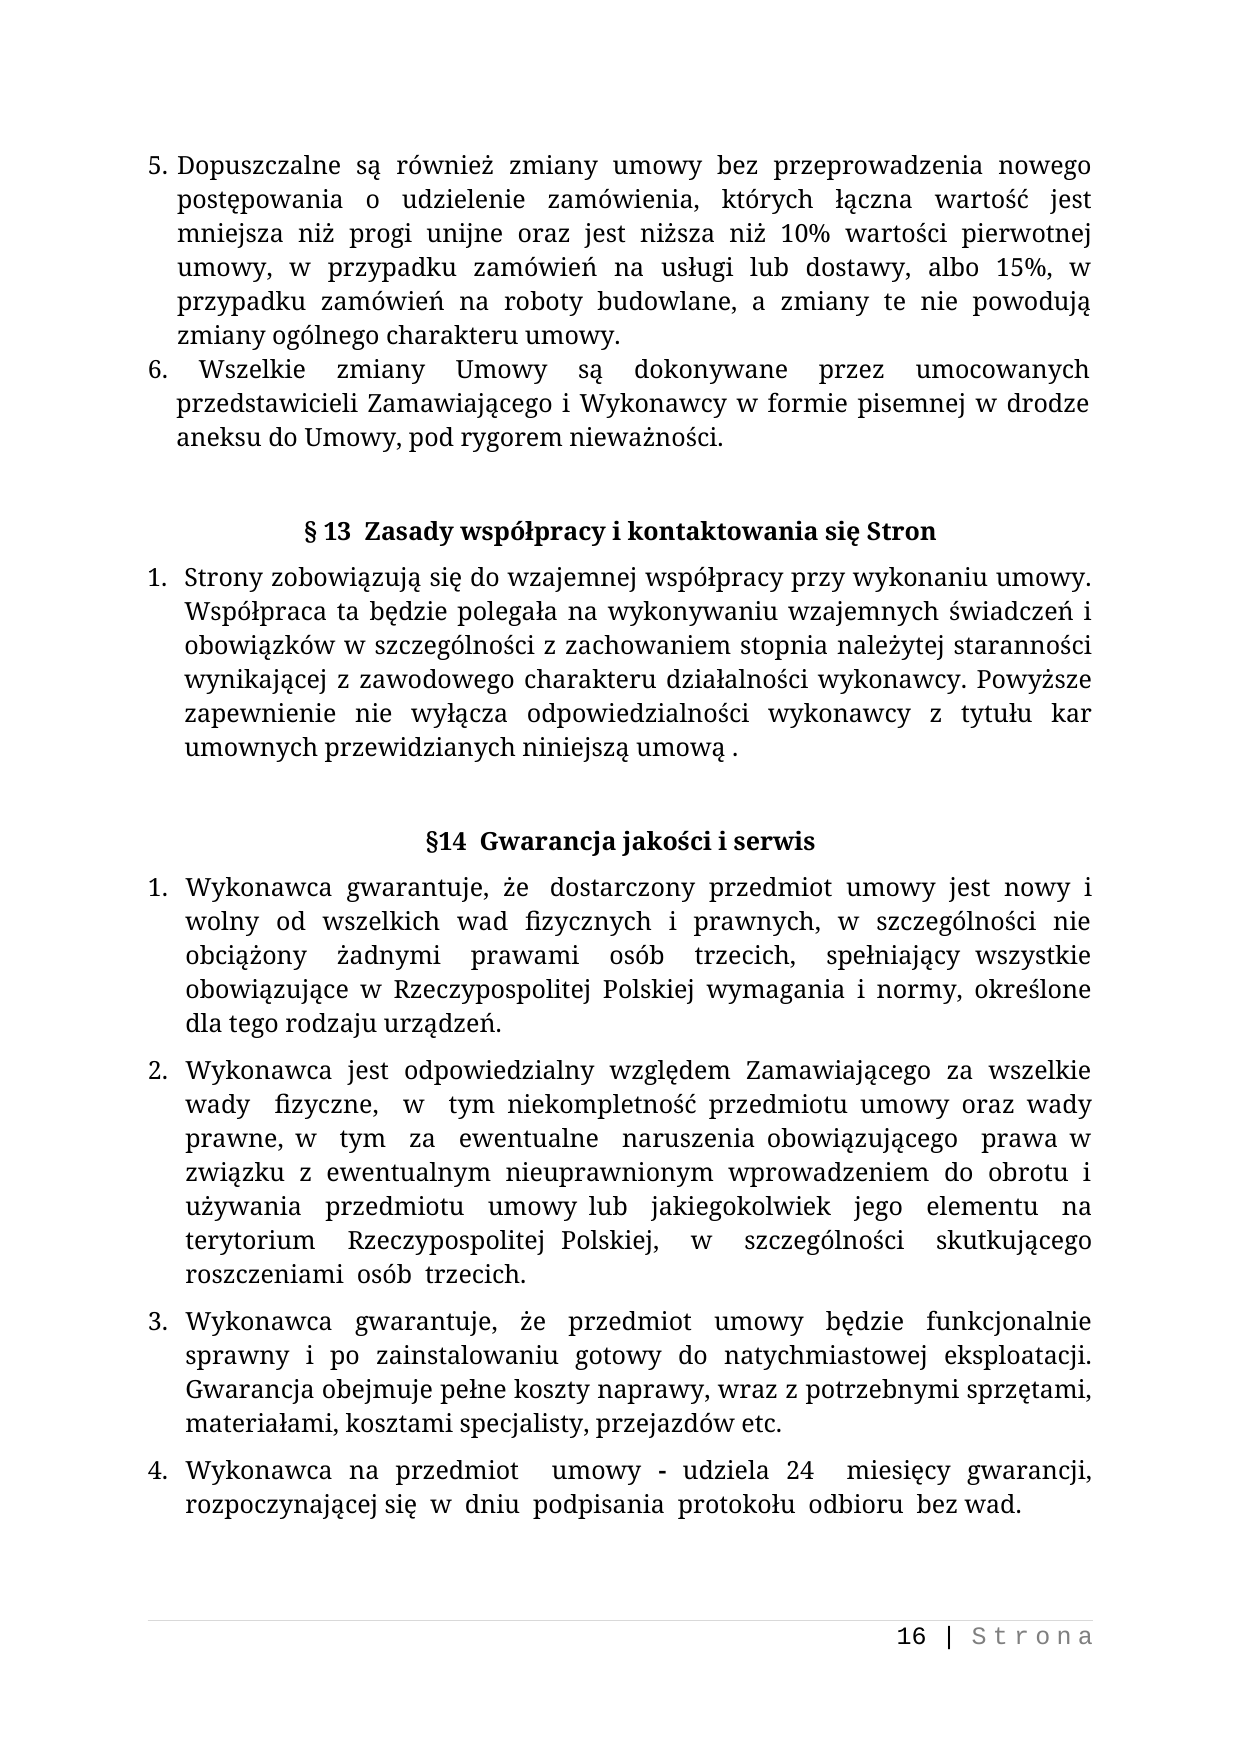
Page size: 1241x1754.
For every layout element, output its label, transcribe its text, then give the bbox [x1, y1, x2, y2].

text 1. Strony zobowiązują się do wzajemnej współpracy przy wykonaniu umowy. Współpraca ta będzie polegała na wykonywaniu wzajemnych świadczeń i obowiązków w szczególności z zachowaniem stopnia należytej staranności wynikającej z zawodowego charakteru działalności wykonawcy. Powyższe zapewnienie nie wyłącza odpowiedzialności wykonawcy z tytułu kar umownych przewidzianych niniejszą umową . [147, 560, 1093, 764]
list Wykonawca gwarantuje, że przedmiot umowy będzie funkcjonalnie sprawny i po zainstalowaniu gotowy do natychmiastowej eksploatacji. Gwarancja obejmuje pełne koszty naprawy, wraz z potrzebnymi sprzętami, materiałami, kosztami specjalisty, przejazdów etc. [148, 1303, 1093, 1440]
text §14 Gwarancja jakości i serwis [148, 823, 1093, 857]
list Wykonawca jest odpowiedzialny względem Zamawiającego za wszelkie wady fizyczne, w tym niekompletność przedmiotu umowy oraz wady prawne, w tym za ewentualne naruszenia obowiązującego prawa w związku z ewentualnym nieuprawnionym wprowadzeniem do obrotu i używania przedmiotu umowy lub jakiegokolwiek jego elementu na terytorium Rzeczypospolitej Polskiej, w szczególności skutkującego roszczeniami osób trzecich. [148, 1053, 1093, 1291]
text 6. Wszelkie zmiany Umowy są dokonywane przez umocowanych przedstawicieli Zamawiającego i Wykonawcy w formie pisemnej w drodze aneksu do Umowy, pod rygorem nieważności. [148, 352, 1091, 454]
list Wykonawca na przedmiot umowy - udziela 24 miesięcy gwarancji, rozpoczynającej się w dniu podpisania protokołu odbioru bez wad. [148, 1452, 1093, 1520]
text § 13 Zasady współpracy i kontaktowania się Stron [148, 513, 1093, 547]
list Wykonawca gwarantuje, że dostarczony przedmiot umowy jest nowy i wolny od wszelkich wad fizycznych i prawnych, w szczególności nie obciążony żadnymi prawami osób trzecich, spełniający wszystkie obowiązujące w Rzeczypospolitej Polskiej wymagania i normy, określone dla tego rodzaju urządzeń. [148, 870, 1093, 1040]
text 5. Dopuszczalne są również zmiany umowy bez przeprowadzenia nowego postępowania o udzielenie zamówienia, których łączna wartość jest mniejsza niż progi unijne oraz jest niższa niż 10% wartości pierwotnej umowy, w przypadku zamówień na usługi lub dostawy, albo 15%, w przypadku zamówień na roboty budowlane, a zmiany te nie powodują zmiany ogólnego charakteru umowy. [148, 148, 1093, 352]
